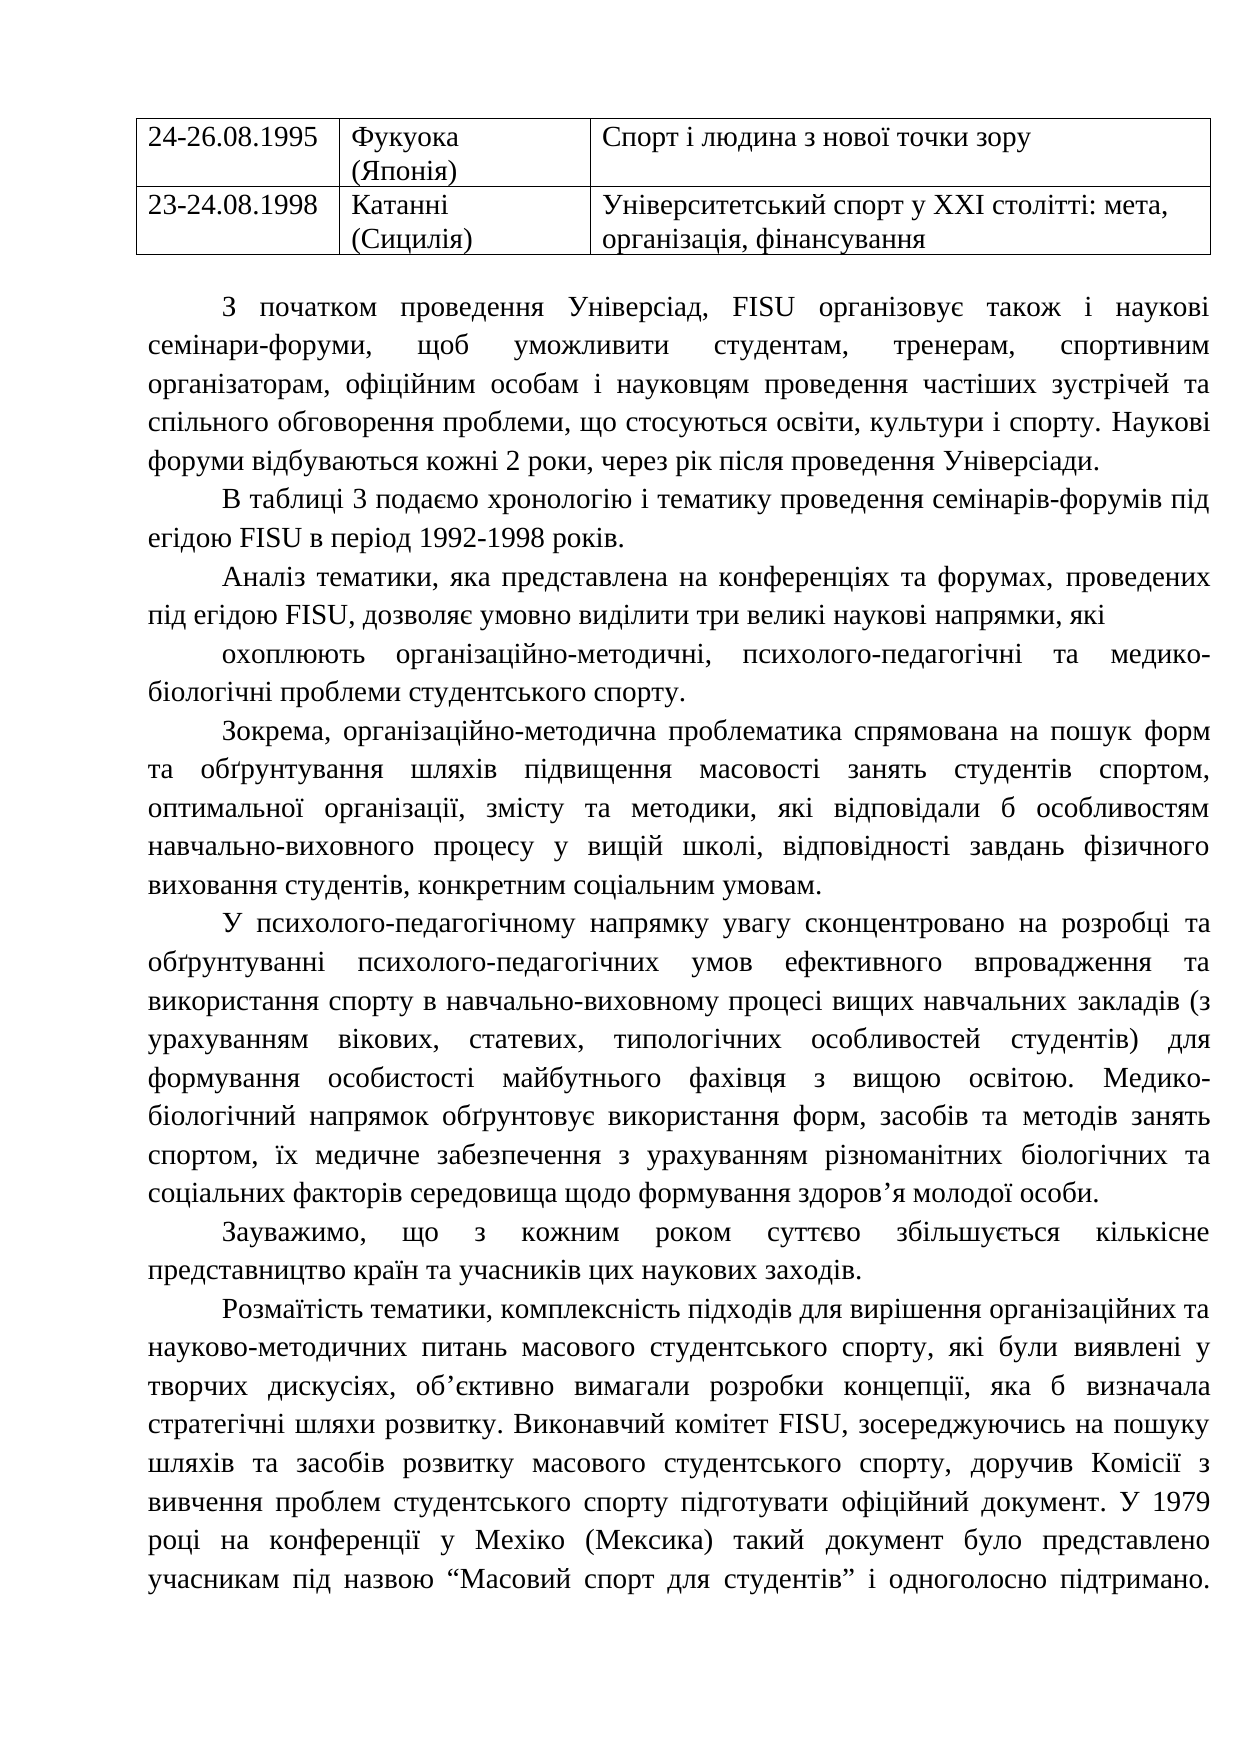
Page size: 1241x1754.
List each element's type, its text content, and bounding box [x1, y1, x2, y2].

table_cell 24-26.08.1995 [137, 119, 339, 186]
table_cell 23-24.08.1998 [137, 187, 339, 254]
text З початком проведення Універсіад, FISU організовує також і наукові семінари-форуми, щоб уможливити студентам, тренерам, спортивним організаторам, офіційним особам і науковцям проведення частіших зустрічей та спільного обговорення проблеми, що стосуються освіти, культури і спорту. Наукові форуми відбуваються кожні 2 роки, через рік після проведення Універсіади. [148, 289, 1211, 477]
table_cell Університетський спорт у ХХІ столітті: мета, організація, фінансування [591, 187, 1210, 254]
text В таблиці 3 подаємо хронологію і тематику проведення семінарів-форумів під егідою FISU в період 1992-1998 років. [148, 482, 1211, 554]
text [148, 1291, 1211, 1594]
table_cell Катанні (Сицилія) [340, 187, 590, 254]
text Зокрема, організаційно-методична проблематика спрямована на пошук форм та обґрунтування шляхів підвищення масовості занять студентів спортом, оптимальної організації, змісту та методики, які відповідали б особливостям навчально-виховного процесу у вищій школі, відповідності завдань фізичного виховання студентів, конкретним соціальним умовам. [148, 713, 1211, 901]
text охоплюють організаційно-методичні, психолого-педагогічні та медико-біологічні проблеми студентського спорту. [148, 636, 1211, 708]
text Зауважимо, що з кожним роком суттєво збільшується кількісне представництво країн та учасників цих наукових заходів. [148, 1214, 1211, 1286]
text Аналіз тематики, яка представлена на конференціях та форумах, проведених під егідою FISU, дозволяє умовно виділити три великі наукові напрямки, які [148, 559, 1211, 631]
text У психолого-педагогічному напрямку увагу сконцентровано на розробці та обґрунтуванні психолого-педагогічних умов ефективного впровадження та використання спорту в навчально-виховному процесі вищих навчальних закладів (з урахуванням вікових, статевих, типологічних особливостей студентів) для формування особистості майбутнього фахівця з вищою освітою. Медико-біологічний напрямок обґрунтовує використання форм, засобів та методів занять спортом, їх медичне забезпечення з урахуванням різноманітних біологічних та соціальних факторів середовища щодо формування здоров’я молодої особи. [148, 906, 1211, 1209]
table_cell Спорт і людина з нової точки зору [591, 119, 1210, 186]
table_cell Фукуока (Японія) [340, 119, 590, 186]
